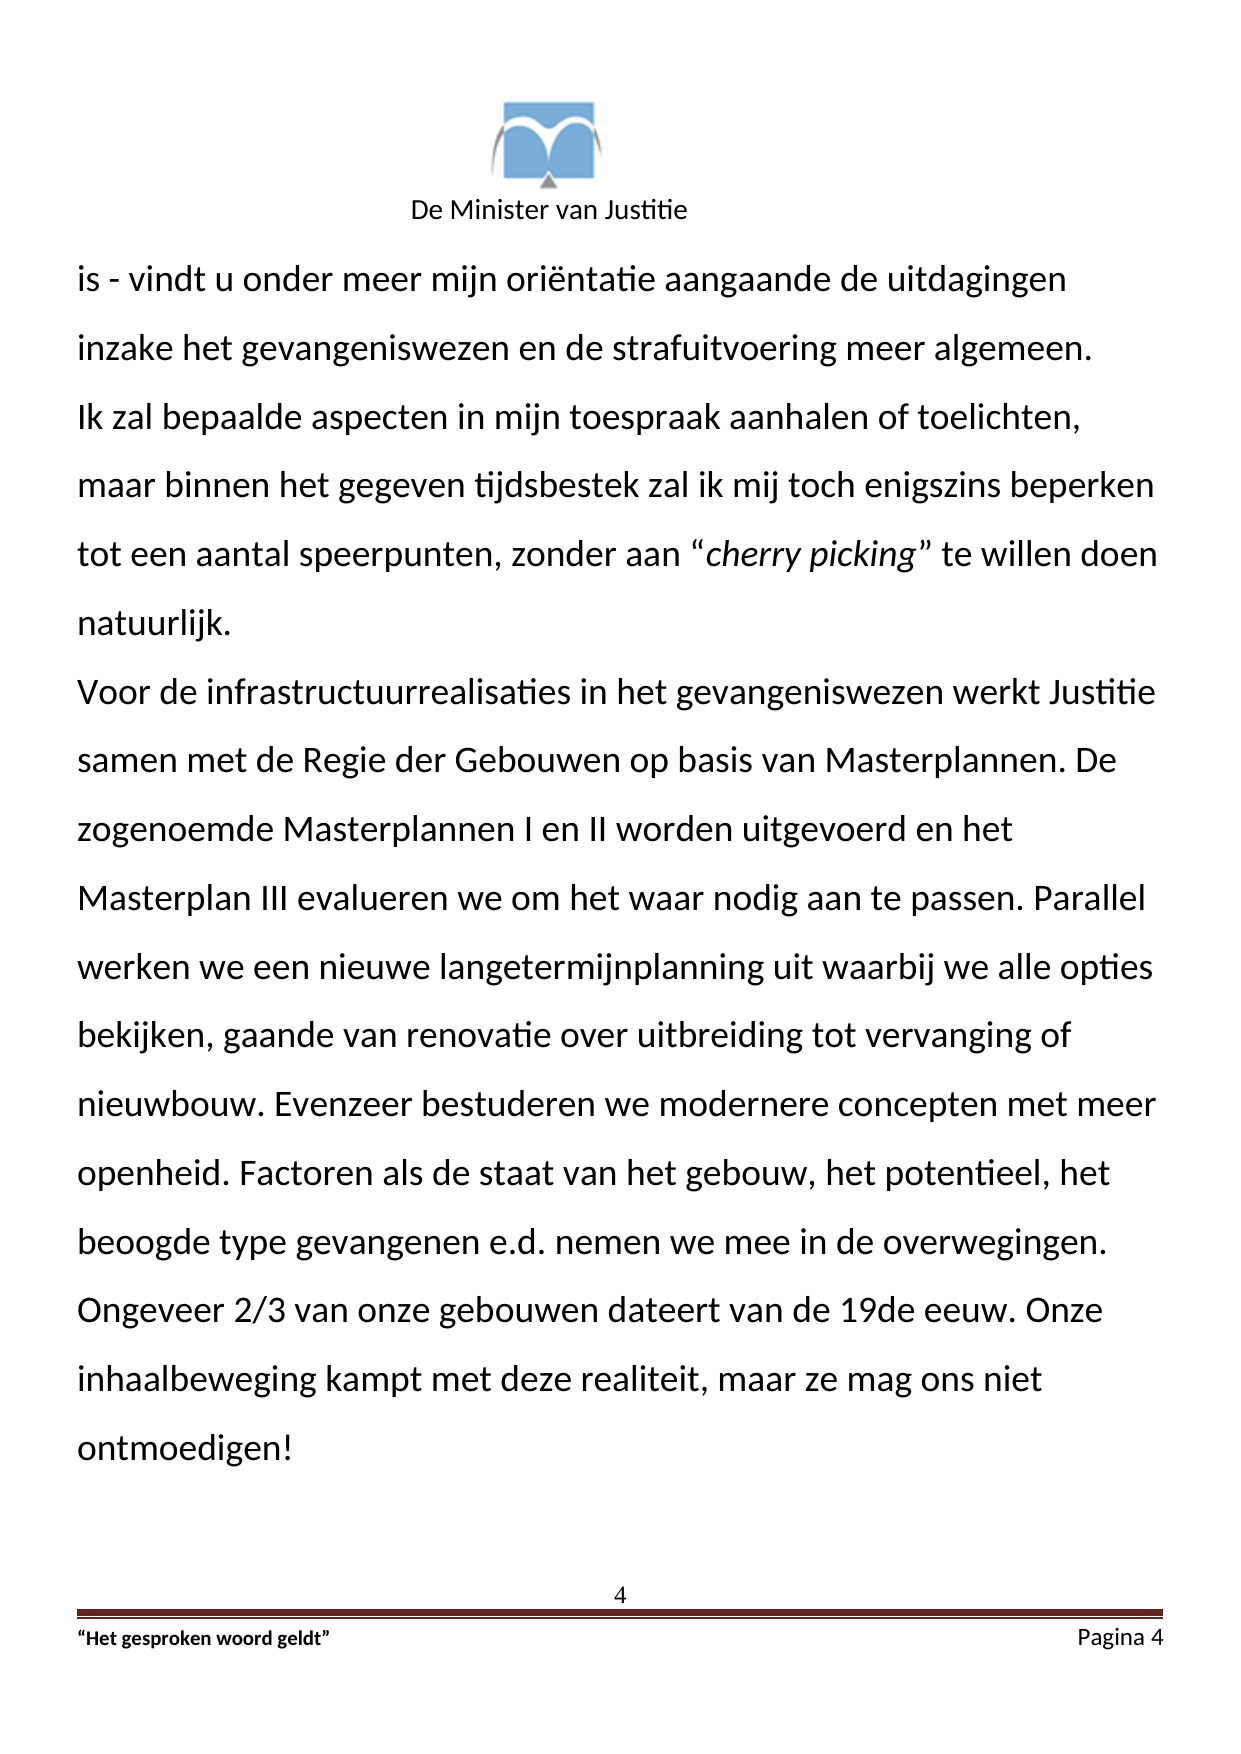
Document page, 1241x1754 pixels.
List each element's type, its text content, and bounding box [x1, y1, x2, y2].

text Voor de infrastructuurrealisaties in het gevangeniswezen werkt Justitie samen met de Regie der Gebouwen op basis van Masterplannen. De zogenoemde Masterplannen I en II worden uitgevoerd en het Masterplan III evalueren we om het waar nodig aan te passen. Parallel werken we een nieuwe langetermijnplanning uit waarbij we alle opties bekijken, gaande van renovatie over uitbreiding tot vervanging of nieuwbouw. Evenzeer bestuderen we modernere concepten met meer openheid. Factoren als de staat van het gebouw, het potentieel, het beoogde type gevangenen e.d. nemen we mee in de overwegingen. Ongeveer 2/3 van onze gebouwen dateert van de 19de eeuw. Onze inhaalbeweging kampt met deze realiteit, maar ze mag ons niet ontmoedigen! [77, 668, 1163, 1470]
picture [488, 100, 604, 191]
text Ik zal bepaalde aspecten in mijn toespraak aanhalen of toelichten, maar binnen het gegeven tijdsbestek zal ik mij toch enigszins beperken tot een aantal speerpunten, zonder aan “cherry picking” te willen doen natuurlijk. [77, 393, 1163, 645]
